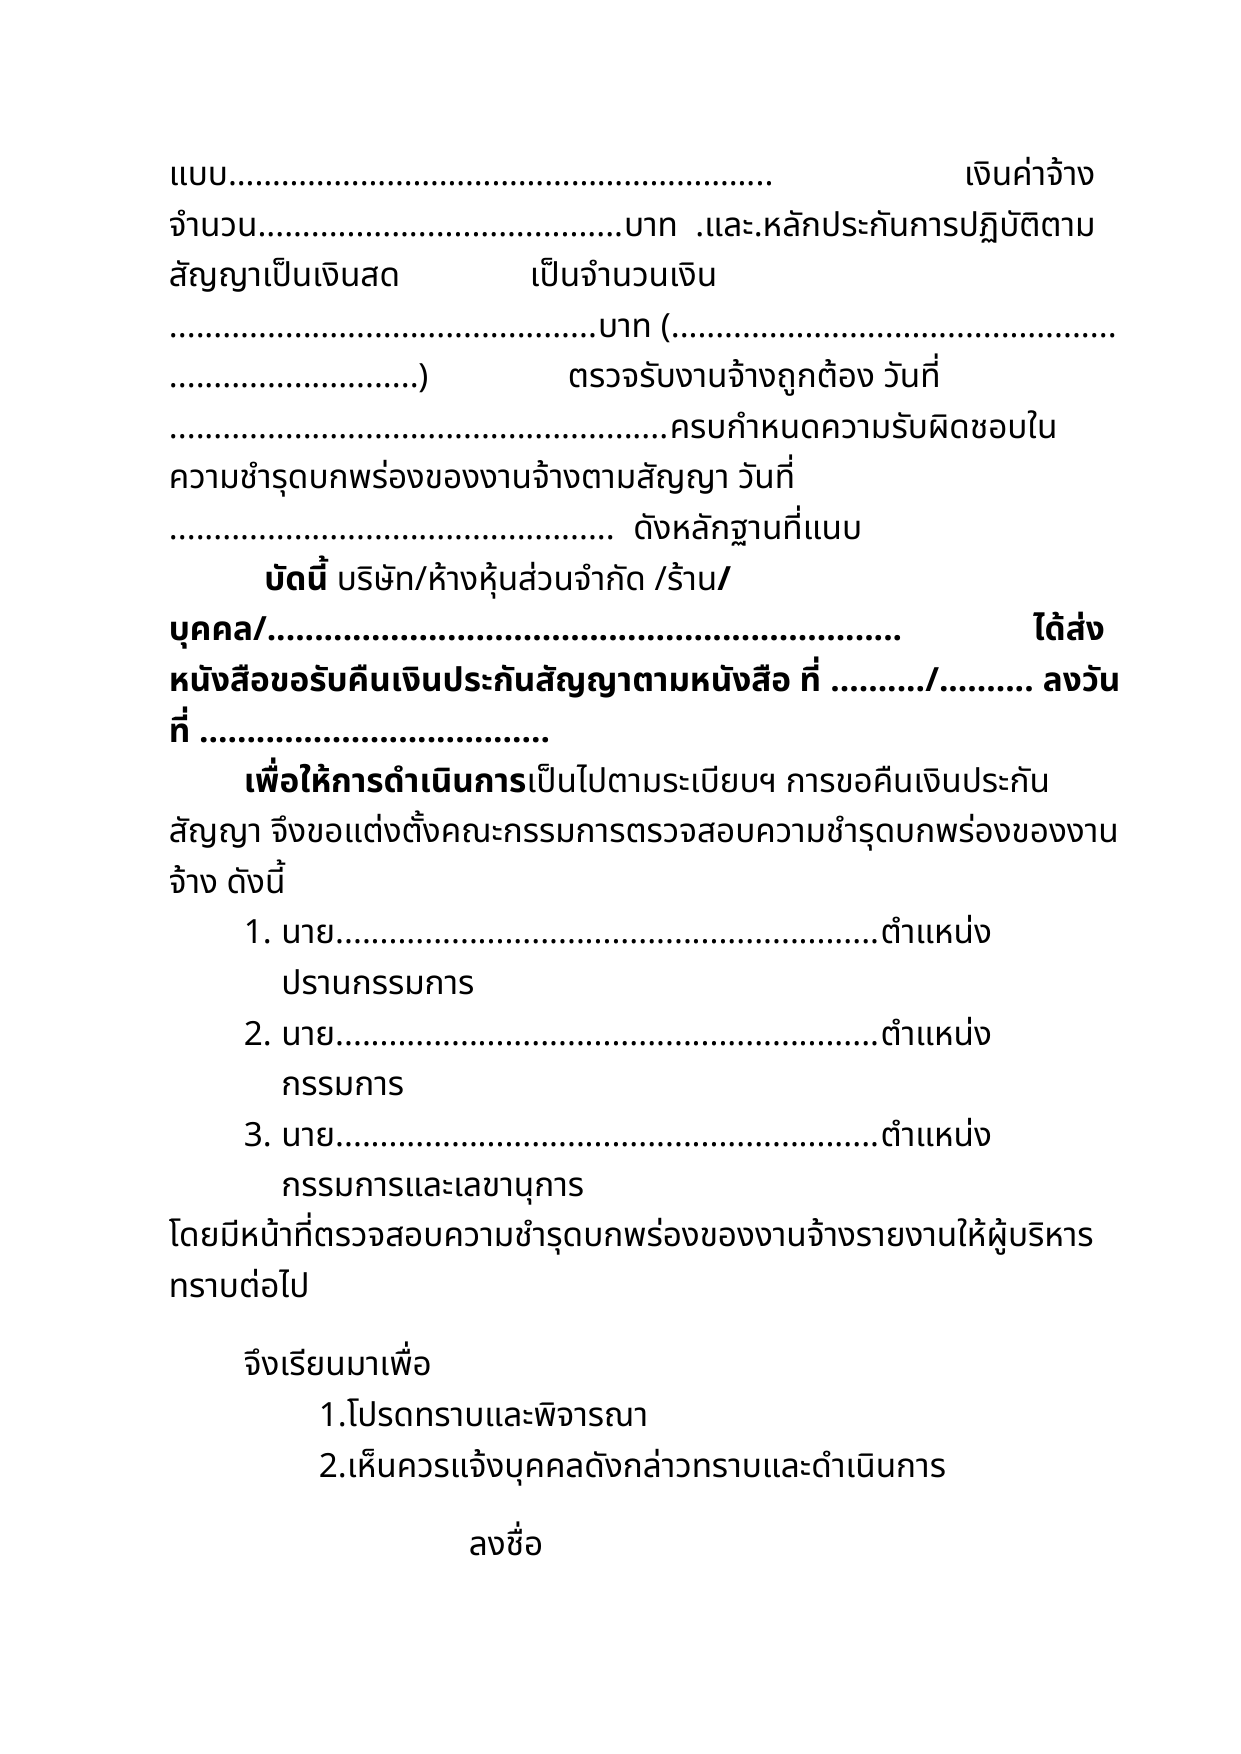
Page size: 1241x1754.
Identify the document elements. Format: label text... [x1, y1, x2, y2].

text โดยมีหน้าที่ตรวจสอบความชำรุดบกพร่องของงานจ้างรายงานให้ผู้บริหารทราบต่อไป [169, 1211, 1125, 1312]
list นาย.............................................................ตำแหน่ง กรรมการ [244, 1009, 1125, 1110]
list นาย.............................................................ตำแหน่ง กรรมการและเลขานุการ [244, 1110, 1125, 1211]
text 2.เห็นควรแจ้งบุคคลดังกล่าวทราบและดำเนินการ [244, 1441, 1125, 1492]
text จึงเรียนมาเพื่อ [169, 1340, 1125, 1391]
text เพื่อให้การดำเนินการเป็นไปตามระเบียบฯ การขอคืนเงินประกันสัญญา จึงขอแต่งตั้งคณะกรรมการตรวจสอบความชำรุดบกพร่องของงานจ้าง ดังนี้ [169, 757, 1125, 908]
text บัดนี้ บริษัท/ห้างหุ้นส่วนจำกัด /ร้าน/ บุคคล/................................................................... ได้ส่งหนังสือขอรับคืนเงินประกันสัญญาตามหนังสือ ที่ ........../.......... ลงวันที่ ..................................... [169, 554, 1125, 757]
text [169, 150, 1125, 554]
text ลงชื่อ [394, 1520, 1125, 1570]
list นาย.............................................................ตำแหน่ง ปรานกรรมการ [244, 908, 1125, 1009]
text 1.โปรดทราบและพิจารณา [244, 1391, 1125, 1441]
